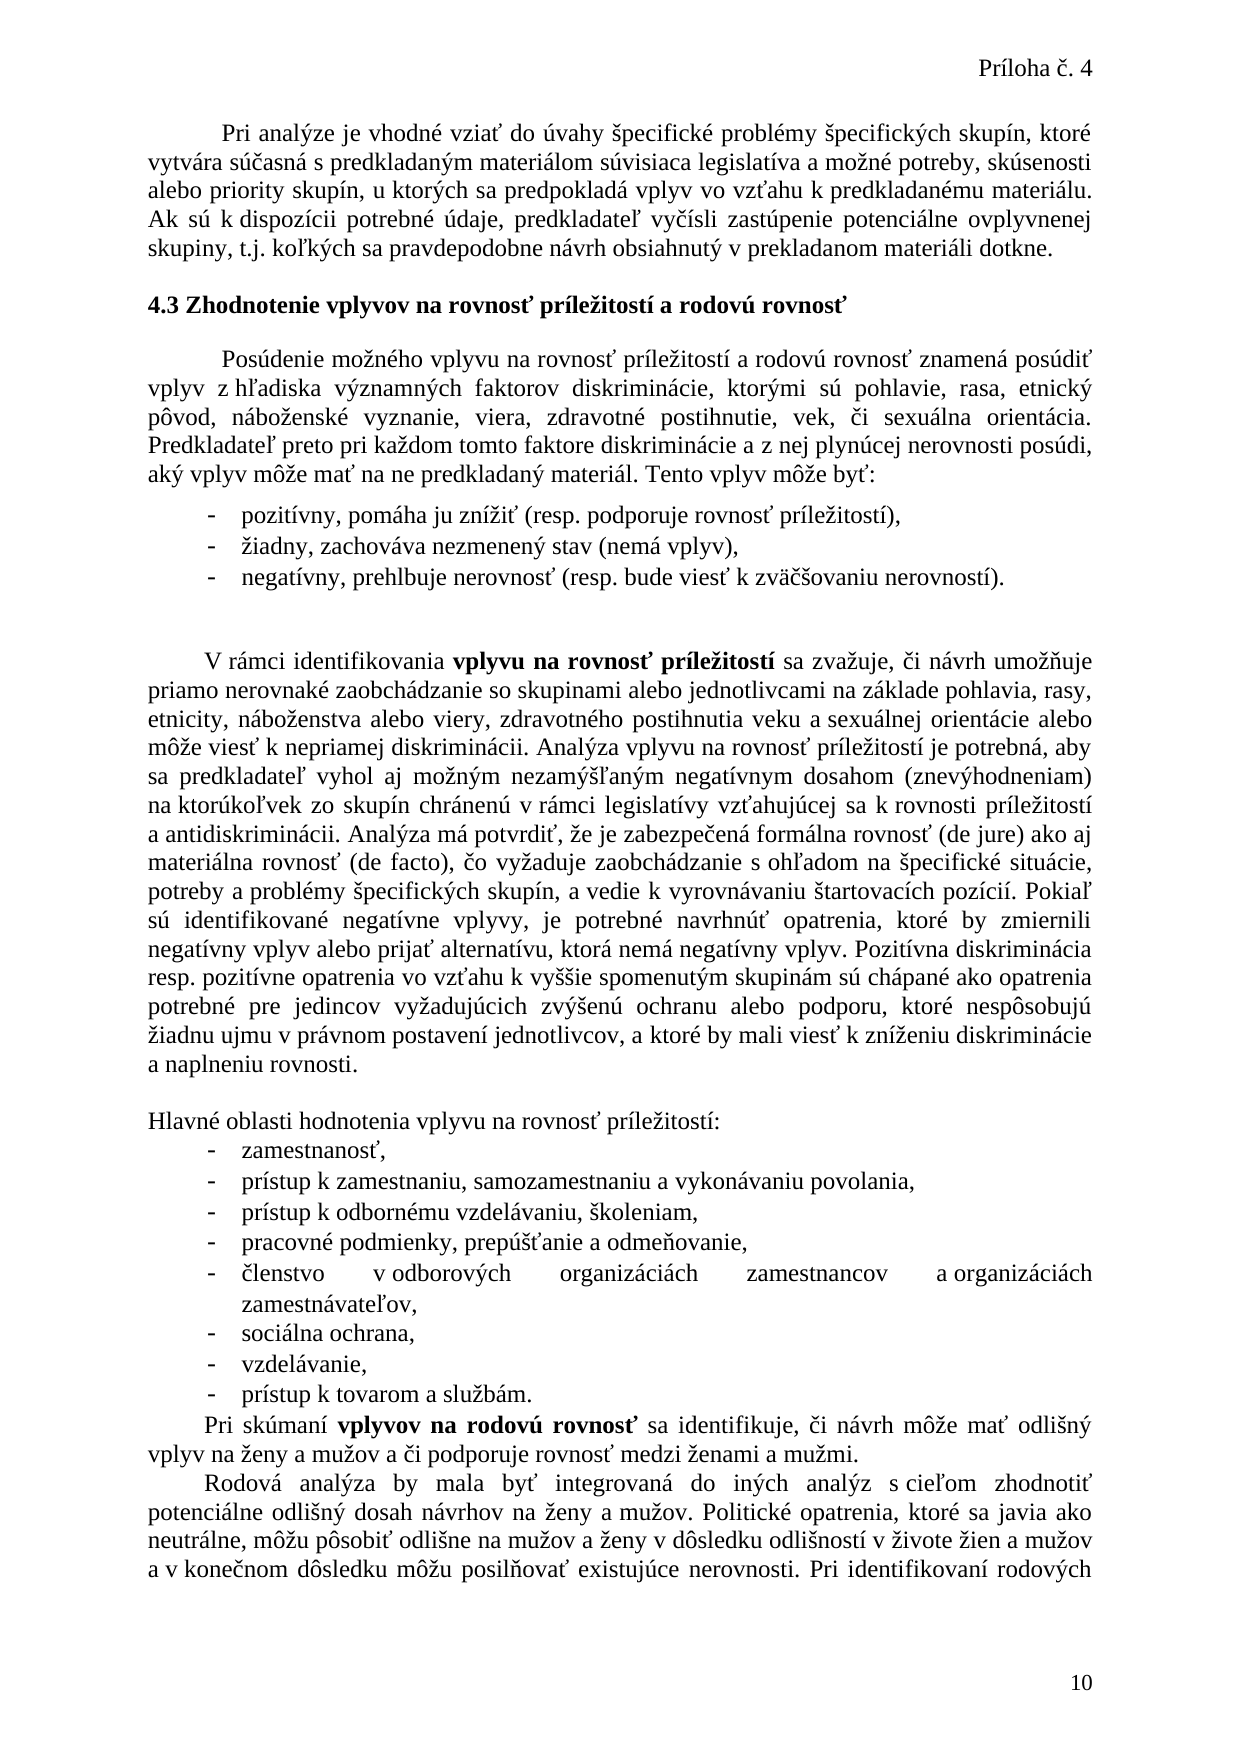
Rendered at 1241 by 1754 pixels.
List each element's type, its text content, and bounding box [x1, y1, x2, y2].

list prístup k odbornému vzdelávaniu, školeniam, [204, 1197, 1092, 1227]
text Pri skúmaní vplyvov na rodovú rovnosť sa identifikuje, či návrh môže mať odlišný vplyv na ženy a mužov a či podporuje rovnosť medzi ženami a mužmi. [148, 1410, 1092, 1468]
list žiadny, zachováva nezmenený stav (nemá vplyv), [204, 531, 1092, 562]
list negatívny, prehlbuje nerovnosť (resp. bude viesť k zväčšovaniu nerovností). [204, 562, 1092, 593]
list sociálna ochrana, [204, 1318, 1092, 1349]
list pracovné podmienky, prepúšťanie a odmeňovanie, [204, 1227, 1092, 1258]
text Pri analýze je vhodné vziať do úvahy špecifické problémy špecifických skupín, ktoré vytvára súčasná s predkladaným materiálom súvisiaca legislatíva a možné potreby, skúsenosti alebo priority skupín, u ktorých sa predpokladá vplyv vo vzťahu k predkladanému materiálu. Ak sú k dispozícii potrebné údaje, predkladateľ vyčísli zastúpenie potenciálne ovplyvnenej skupiny, t.j. koľkých sa pravdepodobne návrh obsiahnutý v prekladanom materiáli dotkne. [148, 118, 1092, 262]
list pozitívny, pomáha ju znížiť (resp. podporuje rovnosť príležitostí), [204, 501, 1092, 531]
list vzdelávanie, [204, 1349, 1092, 1379]
list zamestnanosť, [204, 1135, 1092, 1166]
text V rámci identifikovania vplyvu na rovnosť príležitostí sa zvažuje, či návrh umožňuje priamo nerovnaké zaobchádzanie so skupinami alebo jednotlivcami na základe pohlavia, rasy, etnicity, náboženstva alebo viery, zdravotného postihnutia veku a sexuálnej orientácie alebo môže viesť k nepriamej diskriminácii. Analýza vplyvu na rovnosť príležitostí je potrebná, aby sa predkladateľ vyhol aj možným nezamýšľaným negatívnym dosahom (znevýhodneniam) na ktorúkoľvek zo skupín chránenú v rámci legislatívy vzťahujúcej sa k rovnosti príležitostí a antidiskriminácii. Analýza má potvrdiť, že je zabezpečená formálna rovnosť (de jure) ako aj materiálna rovnosť (de facto), čo vyžaduje zaobchádzanie s ohľadom na špecifické situácie, potreby a problémy špecifických skupín, a vedie k vyrovnávaniu štartovacích pozícií. Pokiaľ sú identifikované negatívne vplyvy, je potrebné navrhnúť opatrenia, ktoré by zmiernili negatívny vplyv alebo prijať alternatívu, ktorá nemá negatívny vplyv. Pozitívna diskriminácia resp. pozitívne opatrenia vo vzťahu k vyššie spomenutým skupinám sú chápané ako opatrenia potrebné pre jedincov vyžadujúcich zvýšenú ochranu alebo podporu, ktoré nespôsobujú žiadnu ujmu v právnom postavení jednotlivcov, a ktoré by mali viesť k zníženiu diskriminácie a naplneniu rovnosti. [148, 646, 1092, 1077]
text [148, 1468, 1092, 1583]
list členstvo v odborových organizáciách zamestnancov a organizáciách zamestnávateľov, [204, 1258, 1092, 1318]
text Hlavné oblasti hodnotenia vplyvu na rovnosť príležitostí: [148, 1106, 1092, 1135]
text Posúdenie možného vplyvu na rovnosť príležitostí a rodovú rovnosť znamená posúdiť vplyv z hľadiska významných faktorov diskriminácie, ktorými sú pohlavie, rasa, etnický pôvod, náboženské vyznanie, viera, zdravotné postihnutie, vek, či sexuálna orientácia. Predkladateľ preto pri každom tomto faktore diskriminácie a z nej plynúcej nerovnosti posúdi, aký vplyv môže mať na ne predkladaný materiál. Tento vplyv môže byť: [148, 344, 1092, 488]
list prístup k tovarom a službám. [204, 1379, 1092, 1410]
list prístup k zamestnaniu, samozamestnaniu a vykonávaniu povolania, [204, 1166, 1092, 1197]
list Zhodnotenie vplyvov na rovnosť príležitostí a rodovú rovnosť [148, 291, 1092, 319]
